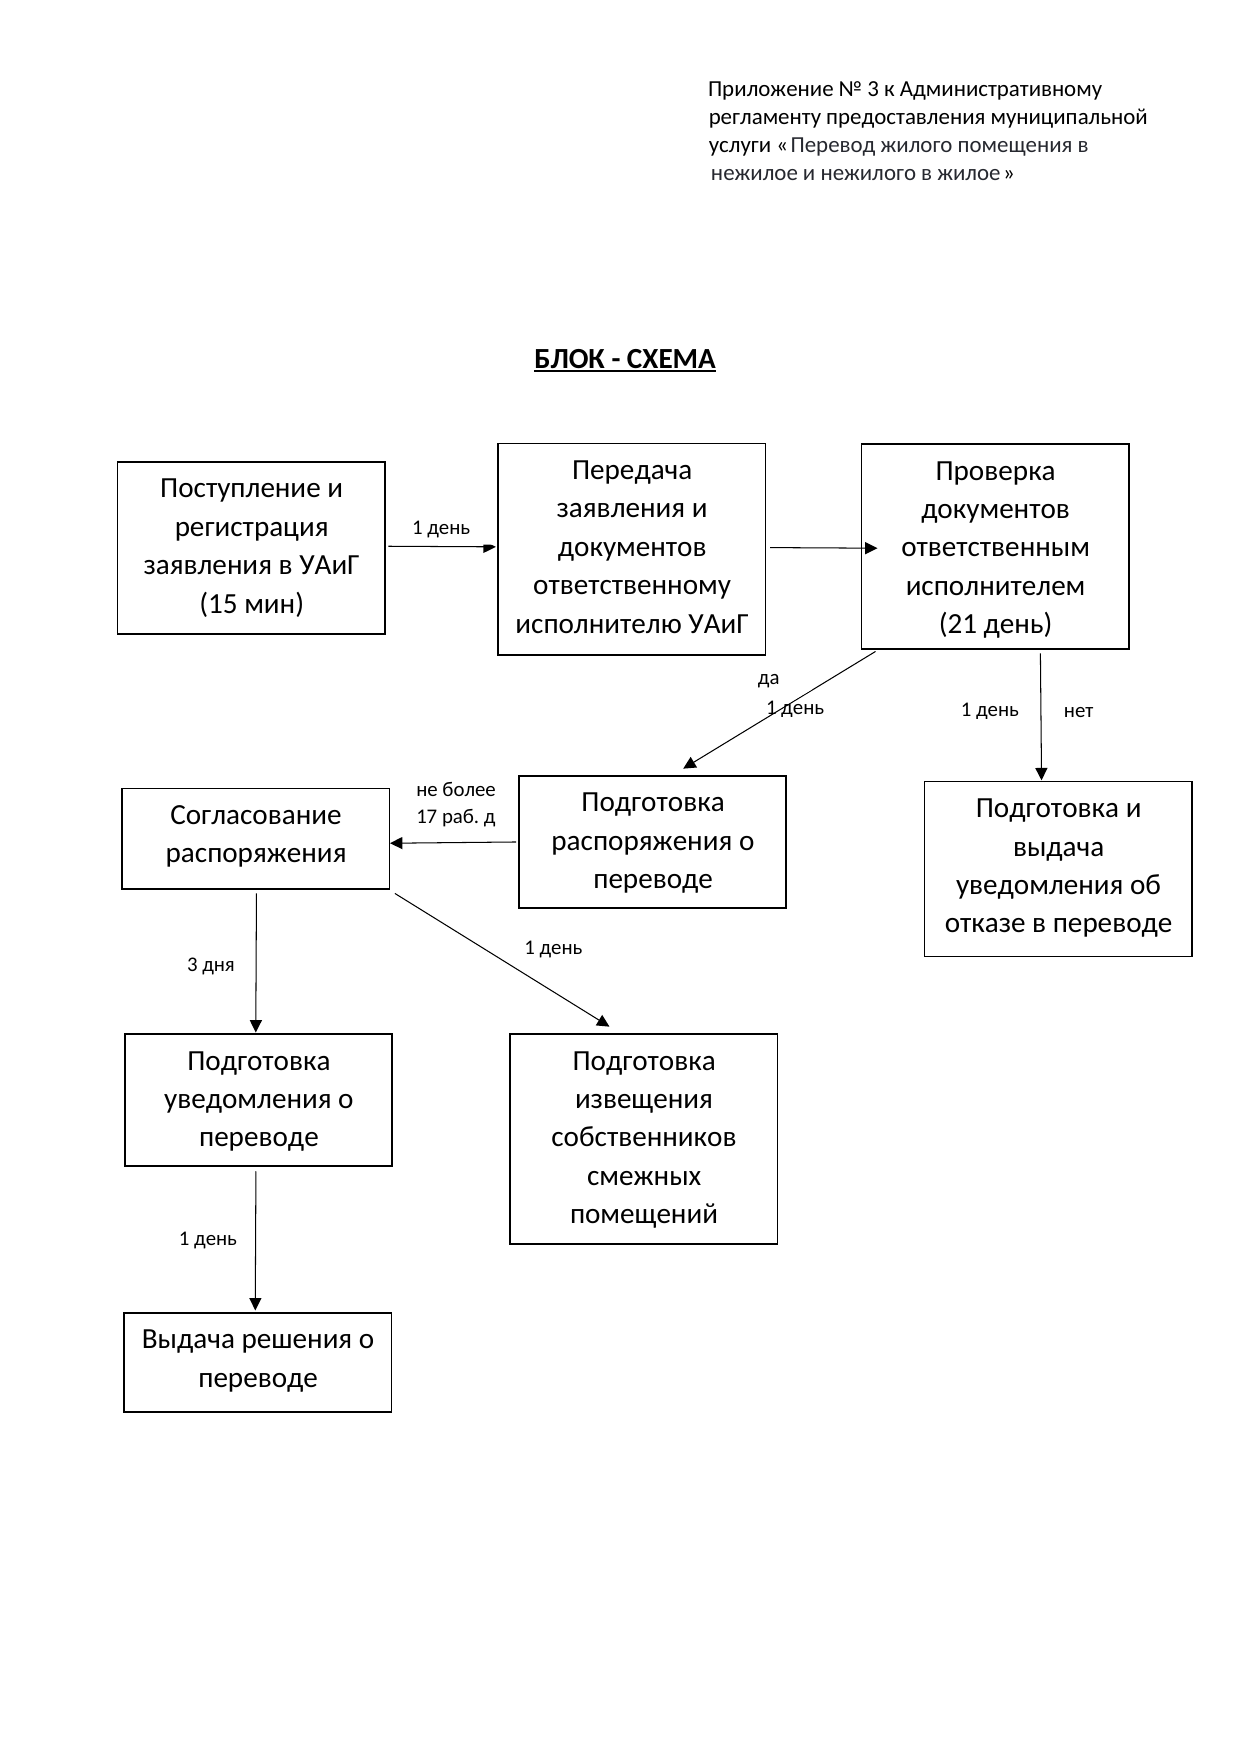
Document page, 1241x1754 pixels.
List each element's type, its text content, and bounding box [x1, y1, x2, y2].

text БЛОК - СХЕМА [177, 340, 1152, 375]
